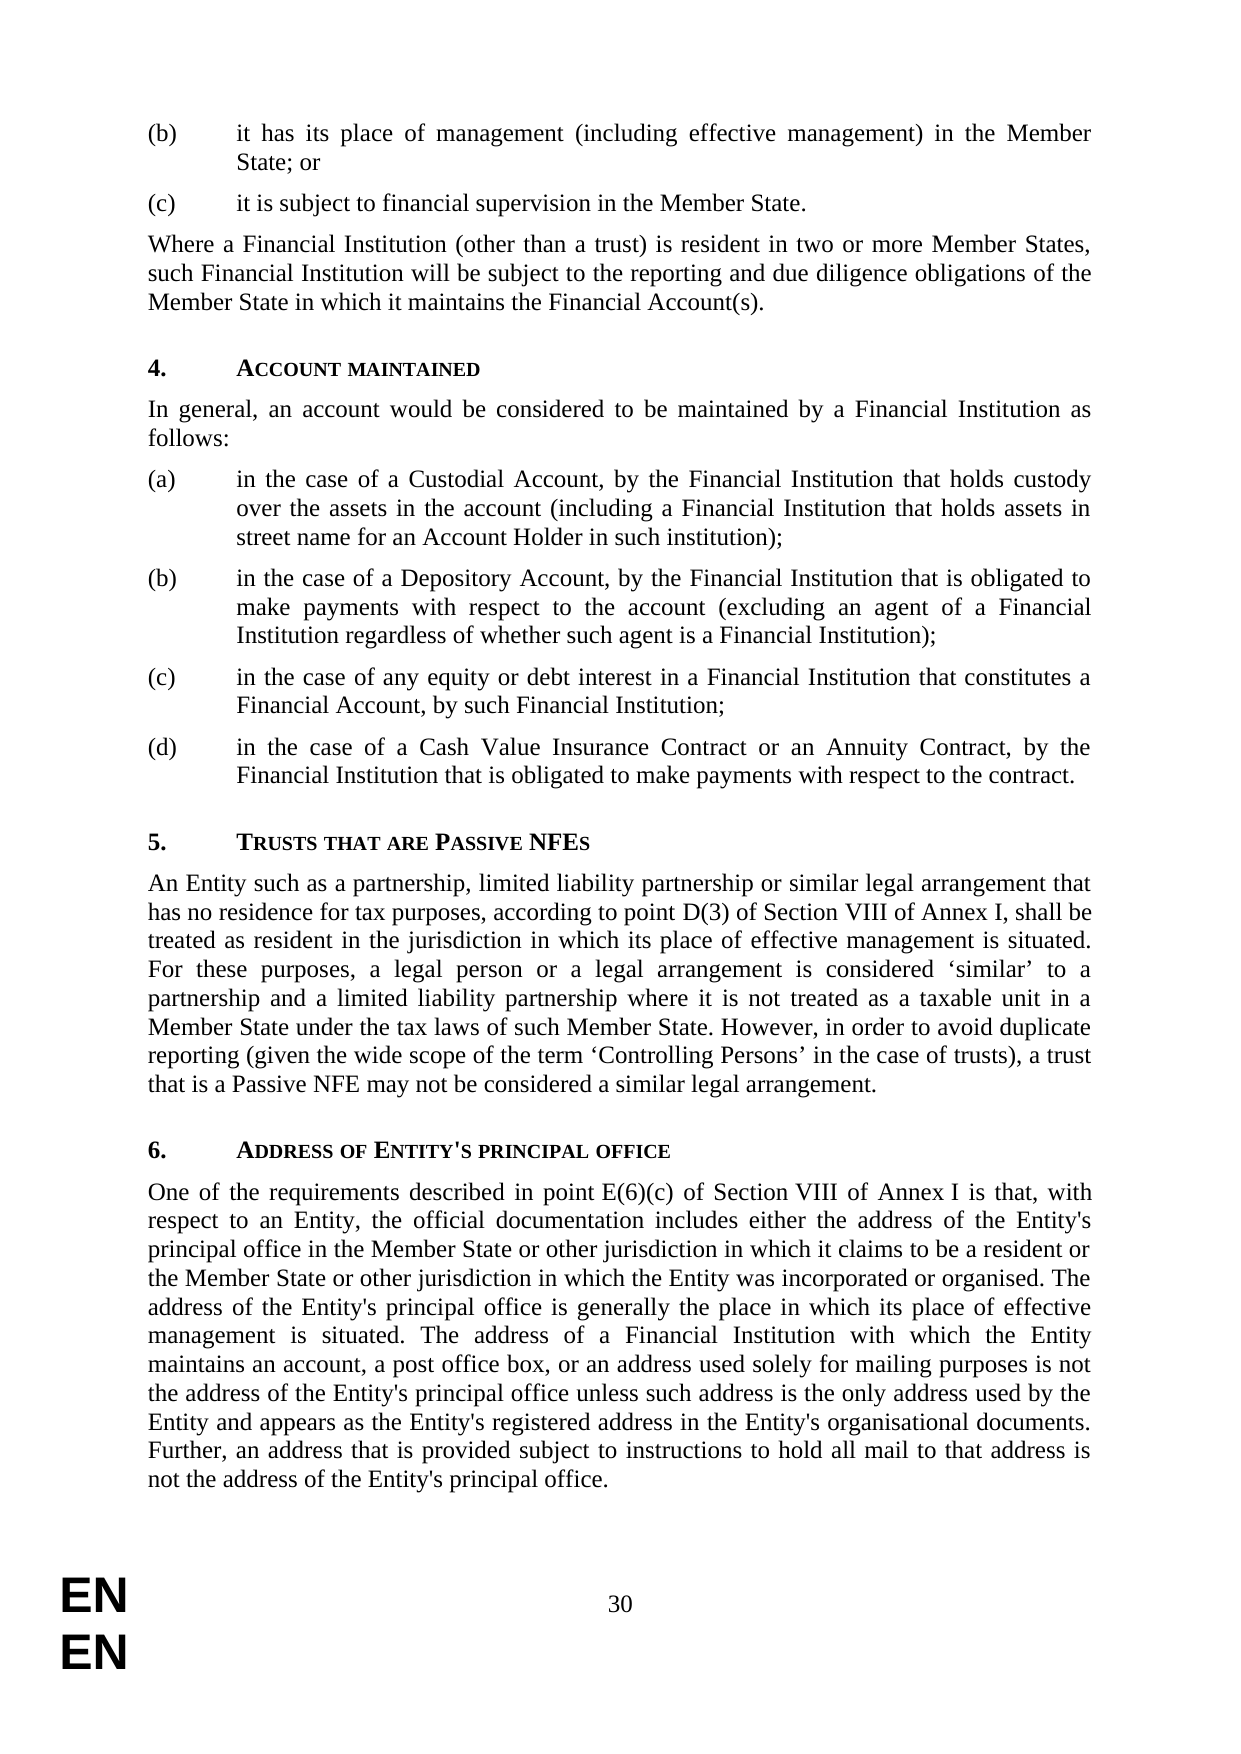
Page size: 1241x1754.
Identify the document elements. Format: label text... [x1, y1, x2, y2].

subtitle 4. Account maintained [148, 353, 1092, 382]
subtitle 6. Address of Entity's principal office [148, 1136, 1092, 1164]
text (b) in the case of a Depository Account, by the Financial Institution that is obligated to make payments with respect to the account (excluding an agent of a Financial Institution regardless of whether such agent is a Financial Institution); [148, 563, 1092, 649]
subtitle 5. Trusts that are Passive NFEs [148, 827, 1092, 856]
text In general, an account would be considered to be maintained by a Financial Institution as follows: [148, 394, 1092, 452]
text (b) it has its place of management (including effective management) in the Member State; or [148, 118, 1092, 176]
text (d) in the case of a Cash Value Insurance Contract or an Annuity Contract, by the Financial Institution that is obligated to make payments with respect to the contract. [148, 732, 1092, 789]
text (c) in the case of any equity or debt interest in a Financial Institution that constitutes a Financial Account, by such Financial Institution; [148, 662, 1092, 719]
text (a) in the case of a Custodial Account, by the Financial Institution that holds custody over the assets in the account (including a Financial Institution that holds assets in street name for an Account Holder in such institution); [148, 464, 1092, 551]
text One of the requirements described in point E(6)(c) of Section VIII of Annex I is that, with respect to an Entity, the official documentation includes either the address of the Entity's principal office in the Member State or other jurisdiction in which it claims to be a resident or the Member State or other jurisdiction in which the Entity was incorporated or organised. The address of the Entity's principal office is generally the place in which its place of effective management is situated. The address of a Financial Institution with which the Entity maintains an account, a post office box, or an address used solely for mailing purposes is not the address of the Entity's principal office unless such address is the only address used by the Entity and appears as the Entity's registered address in the Entity's organisational documents. Further, an address that is provided subject to instructions to hold all mail to that address is not the address of the Entity's principal office. [148, 1177, 1092, 1493]
text Where a Financial Institution (other than a trust) is resident in two or more Member States, such Financial Institution will be subject to the reporting and due diligence obligations of the Member State in which it maintains the Financial Account(s). [148, 229, 1092, 316]
text An Entity such as a partnership, limited liability partnership or similar legal arrangement that has no residence for tax purposes, according to point D(3) of Section VIII of Annex I, shall be treated as resident in the jurisdiction in which its place of effective management is situated. For these purposes, a legal person or a legal arrangement is considered ‘similar’ to a partnership and a limited liability partnership where it is not treated as a taxable unit in a Member State under the tax laws of such Member State. However, in order to avoid duplicate reporting (given the wide scope of the term ‘Controlling Persons’ in the case of trusts), a trust that is a Passive NFE may not be considered a similar legal arrangement. [148, 868, 1092, 1098]
text (c) it is subject to financial supervision in the Member State. [148, 188, 1092, 217]
